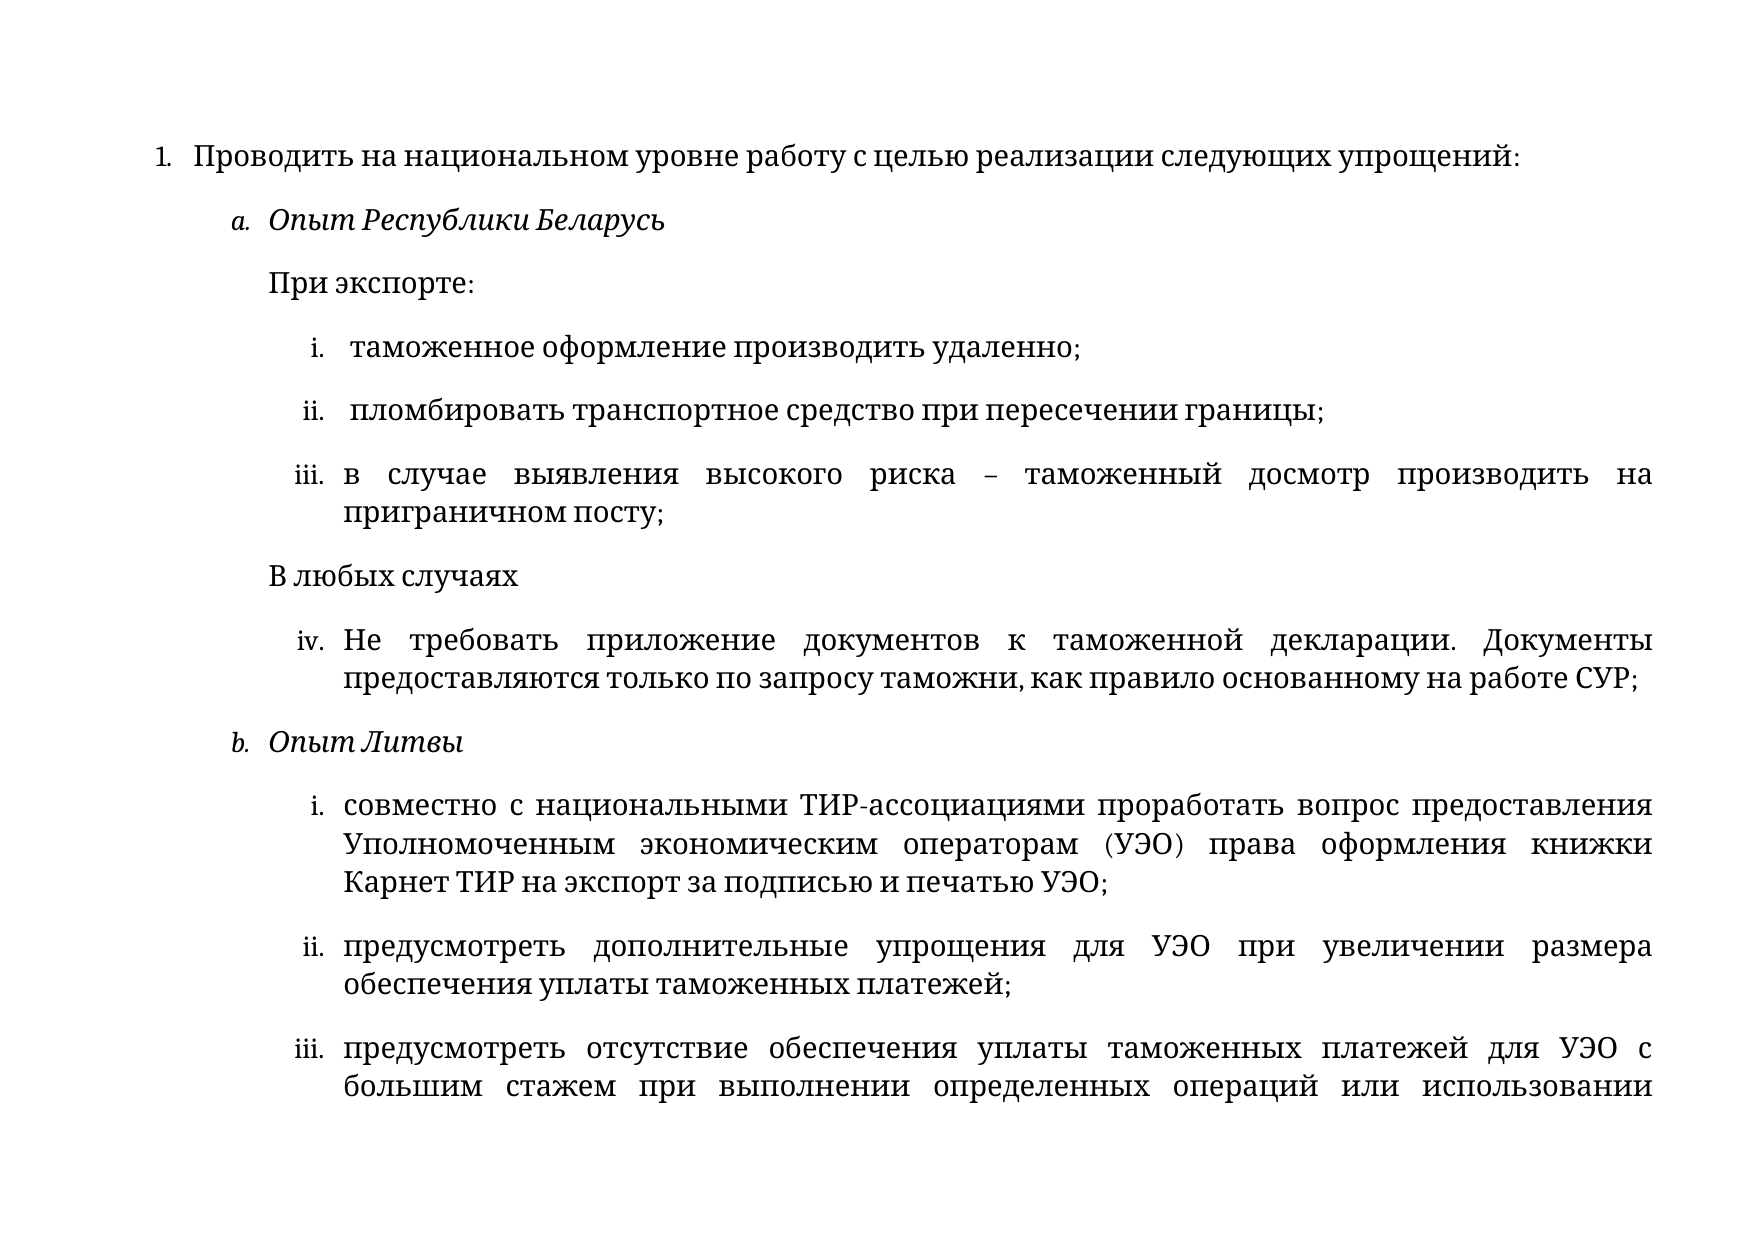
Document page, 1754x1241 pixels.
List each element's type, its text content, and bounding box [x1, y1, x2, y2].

list в случае выявления высокого риска – таможенный досмотр производить на приграничном посту; [324, 458, 1654, 530]
list Опыт Республики Беларусь [231, 204, 1654, 237]
list Проводить на национальном уровне работу с целью реализации следующих упрощений: [156, 140, 1654, 174]
text При экспорте: [268, 267, 1654, 301]
list совместно с национальными ТИР-ассоциациями проработать вопрос предоставления Уполномоченным экономическим операторам (УЭО) права оформления книжки Карнет ТИР на экспорт за подписью и печатью УЭО; [324, 789, 1654, 900]
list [324, 1032, 1654, 1104]
text В любых случаях [251, 560, 1654, 594]
list предусмотреть дополнительные упрощения для УЭО при увеличении размера обеспечения уплаты таможенных платежей; [324, 930, 1654, 1002]
list Не требовать приложение документов к таможенной декларации. Документы предоставляются только по запросу таможни, как правило основанному на работе СУР; [324, 624, 1654, 696]
list таможенное оформление производить удаленно; [324, 331, 1654, 364]
list пломбировать транспортное средство при пересечении границы; [324, 394, 1654, 428]
list Опыт Литвы [231, 726, 1654, 759]
